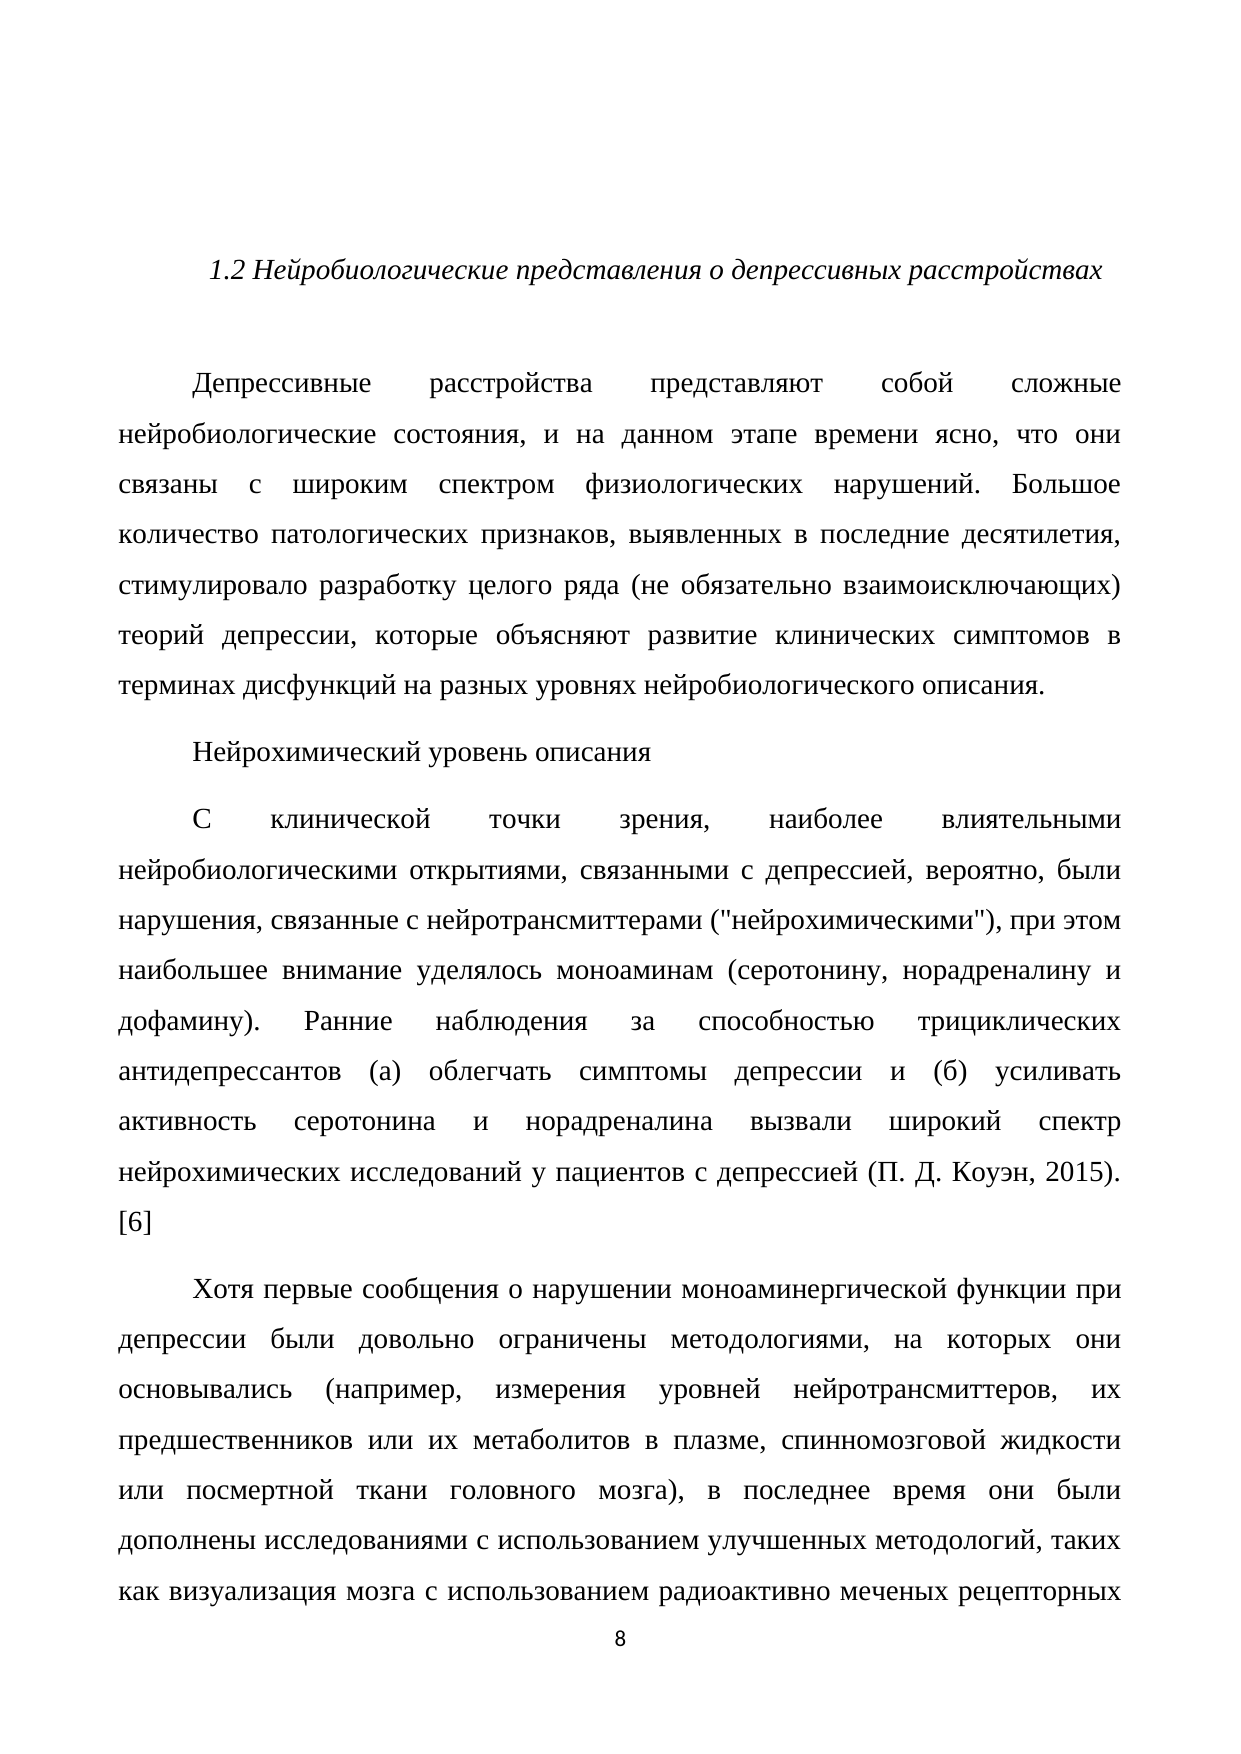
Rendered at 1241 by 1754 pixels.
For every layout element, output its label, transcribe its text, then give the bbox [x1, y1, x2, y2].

text Депрессивные расстройства представляют собой сложные нейробиологические состояния, и на данном этапе времени ясно, что они связаны с широким спектром физиологических нарушений. Большое количество патологических признаков, выявленных в последние десятилетия, стимулировало разработку целого ряда (не обязательно взаимоисключающих) теорий депрессии, которые объясняют развитие клинических симптомов в терминах дисфункций на разных уровнях нейробиологического описания. [118, 366, 1122, 701]
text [118, 1271, 1122, 1606]
text С клинической точки зрения, наиболее влиятельными нейробиологическими открытиями, связанными с депрессией, вероятно, были нарушения, связанные с нейротрансмиттерами ("нейрохимическими"), при этом наибольшее внимание уделялось моноаминам (серотонину, норадреналину и дофамину). Ранние наблюдения за способностью трициклических антидепрессантов (а) облегчать симптомы депрессии и (б) усиливать активность серотонина и норадреналина вызвали широкий спектр нейрохимических исследований у пациентов с депрессией (П. Д. Коуэн, 2015). [6] [118, 801, 1122, 1237]
text Нейрохимический уровень описания [118, 734, 1122, 768]
subtitle Нейробиологические представления о депрессивных расстройствах [192, 252, 1122, 286]
